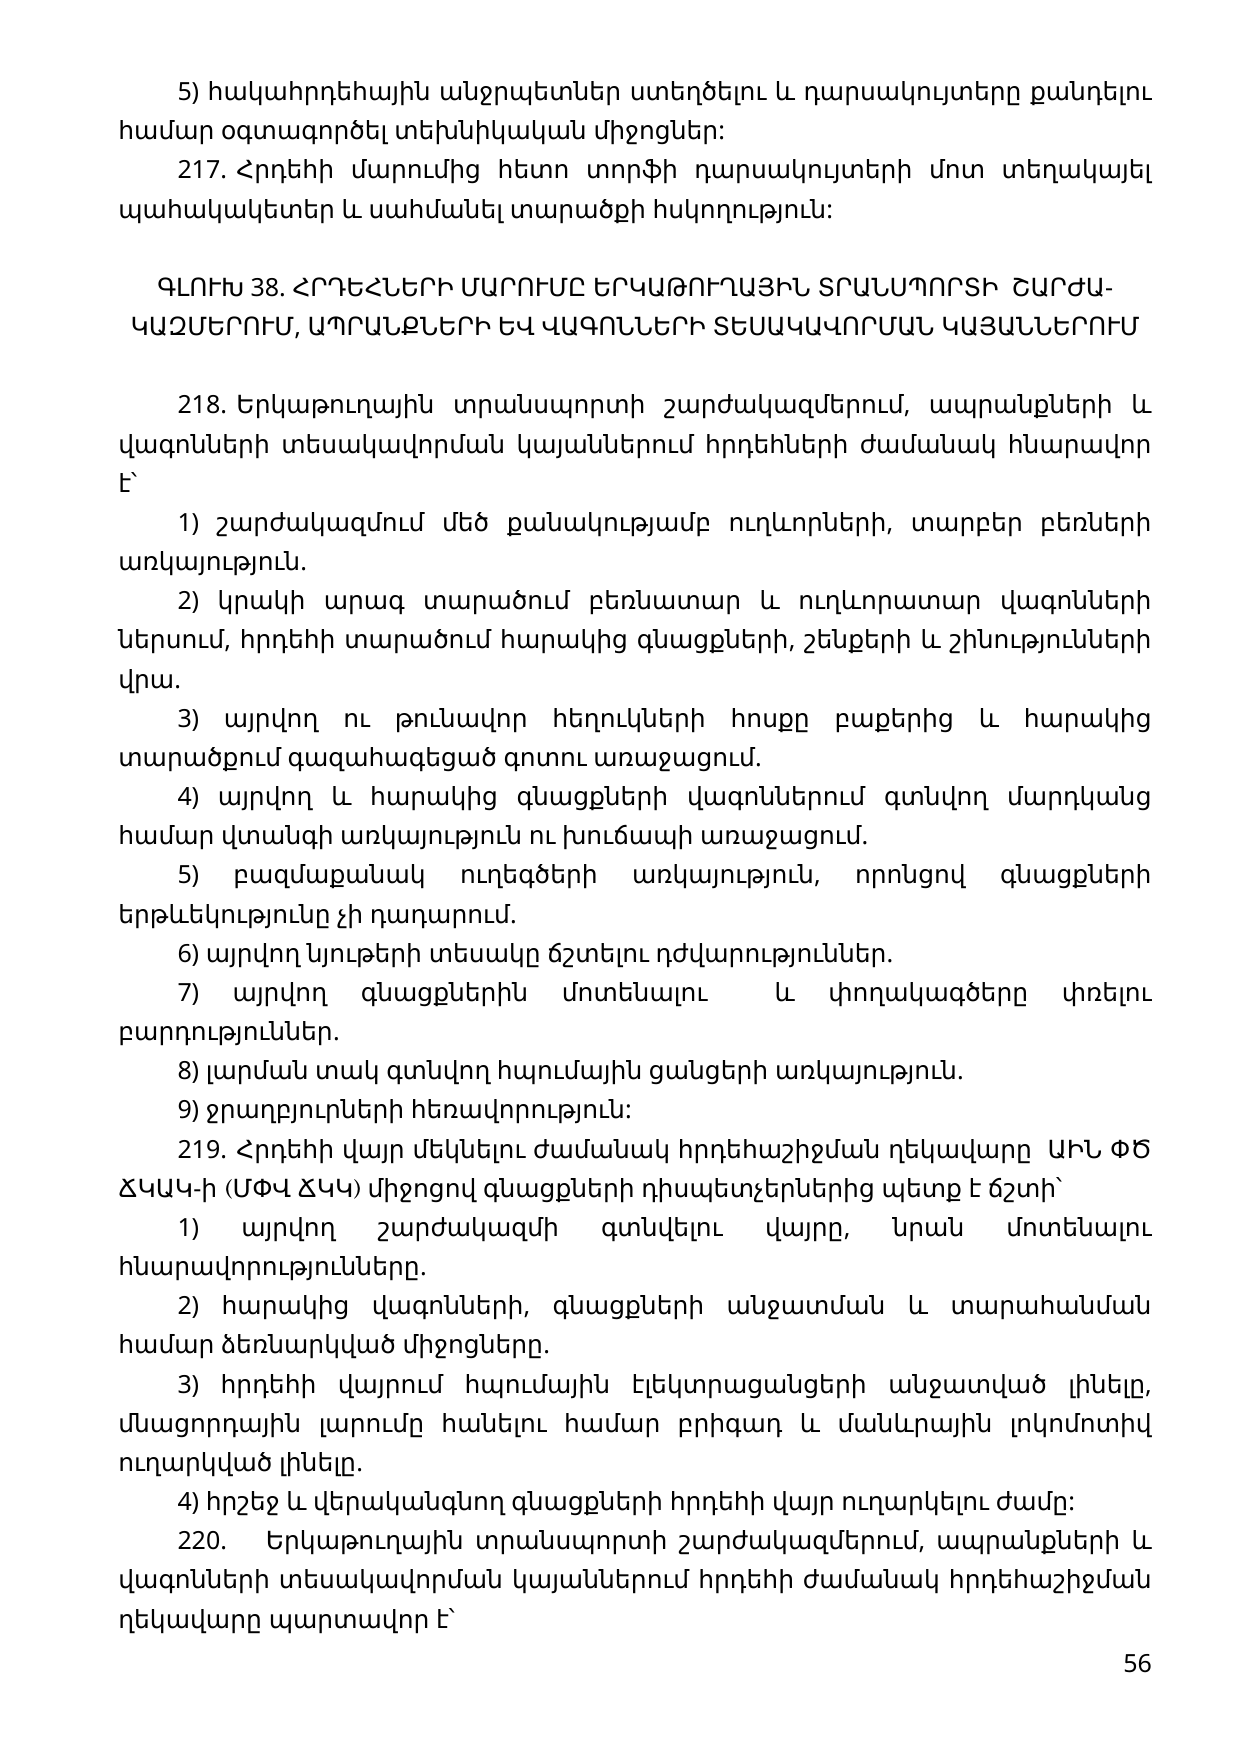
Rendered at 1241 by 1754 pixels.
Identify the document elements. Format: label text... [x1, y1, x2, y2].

list Հրդեհի մարումից հետո տորֆի դարսակույտերի մոտ տեղակայել պահակակետեր և սահմանել տարածքի հսկողություն: [118, 152, 1152, 225]
text 3) հրդեհի վայրում հպումային էլեկտրացանցերի անջատված լինելը, մնացորդային լարումը հանելու համար բրիգադ և մանևրային լոկոմոտիվ ուղարկված լինելը. [118, 1366, 1152, 1479]
text 2) հարակից վագոնների, գնացքների անջատման և տարահանման համար ձեռնարկված միջոցները. [118, 1288, 1152, 1361]
text 2) կրակի արագ տարածում բեռնատար և ուղևորատար վագոնների ներսում, հրդեհի տարածում հարակից գնացքների, շենքերի և շինությունների վրա. [118, 583, 1152, 695]
text 5) բազմաքանակ ուղեգծերի առկայություն, որոնցով գնացքների երթևեկությունը չի դադարում. [118, 857, 1152, 930]
list Հրդեհի վայր մեկնելու ժամանակ հրդեհաշիջման ղեկավարը ԱԻՆ ՓԾ ՃԿԱԿ-ի ՄՓՎ ՃԿԿ միջոցով գնացքների դիսպետչերներից պետք է ճշտի՝ [118, 1131, 1152, 1204]
text ԳԼՈՒԽ 38. ՀՐԴԵՀՆԵՐԻ ՄԱՐՈՒՄԸ ԵՐԿԱԹՈՒՂԱՅԻՆ ՏՐԱՆՍՊՈՐՏԻ ՇԱՐԺԱ-ԿԱԶՄԵՐՈՒՄ, ԱՊՐԱՆՔՆԵՐԻ ԵՎ ՎԱԳՈՆՆԵՐԻ ՏԵՍԱԿԱՎՈՐՄԱՆ ԿԱՅԱՆՆԵՐՈՒՄ [118, 270, 1152, 343]
list Երկաթուղային տրանսպորտի շարժակազմերում, ապրանքների և վագոնների տեսակավորման կայաններում հրդեհների ժամանակ հնարավոր է՝ [118, 387, 1152, 499]
text 6) այրվող նյութերի տեսակը ճշտելու դժվարություններ. [118, 936, 1152, 969]
text 8) լարման տակ գտնվող հպումային ցանցերի առկայություն. [118, 1053, 1152, 1087]
text 9) ջրաղբյուրների հեռավորություն: [118, 1092, 1152, 1126]
text 1) այրվող շարժակազմի գտնվելու վայրը, նրան մոտենալու հնարավորությունները. [118, 1210, 1152, 1283]
text 4) հրշեջ և վերականգնող գնացքների հրդեհի վայր ուղարկելու ժամը: [118, 1484, 1152, 1518]
list Երկաթուղային տրանսպորտի շարժակազմերում, ապրանքների և վագոնների տեսակավորման կայաններում հրդեհի ժամանակ հրդեհաշիջման ղեկավարը պարտավոր է՝ [118, 1523, 1152, 1635]
text 5) հակահրդեհային անջրպետներ ստեղծելու և դարսակույտերը քանդելու համար օգտագործել տեխնիկական միջոցներ: [118, 74, 1152, 147]
text 7) այրվող գնացքներին մոտենալու և փողակագծերը փռելու բարդություններ. [118, 975, 1152, 1048]
text 1) շարժակազմում մեծ քանակությամբ ուղևորների, տարբեր բեռների առկայություն. [118, 505, 1152, 578]
text 4) այրվող և հարակից գնացքների վագոններում գտնվող մարդկանց համար վտանգի առկայություն ու խուճապի առաջացում. [118, 779, 1152, 852]
text 3) այրվող ու թունավոր հեղուկների հոսքը բաքերից և հարակից տարածքում գազահագեցած գոտու առաջացում. [118, 701, 1152, 774]
